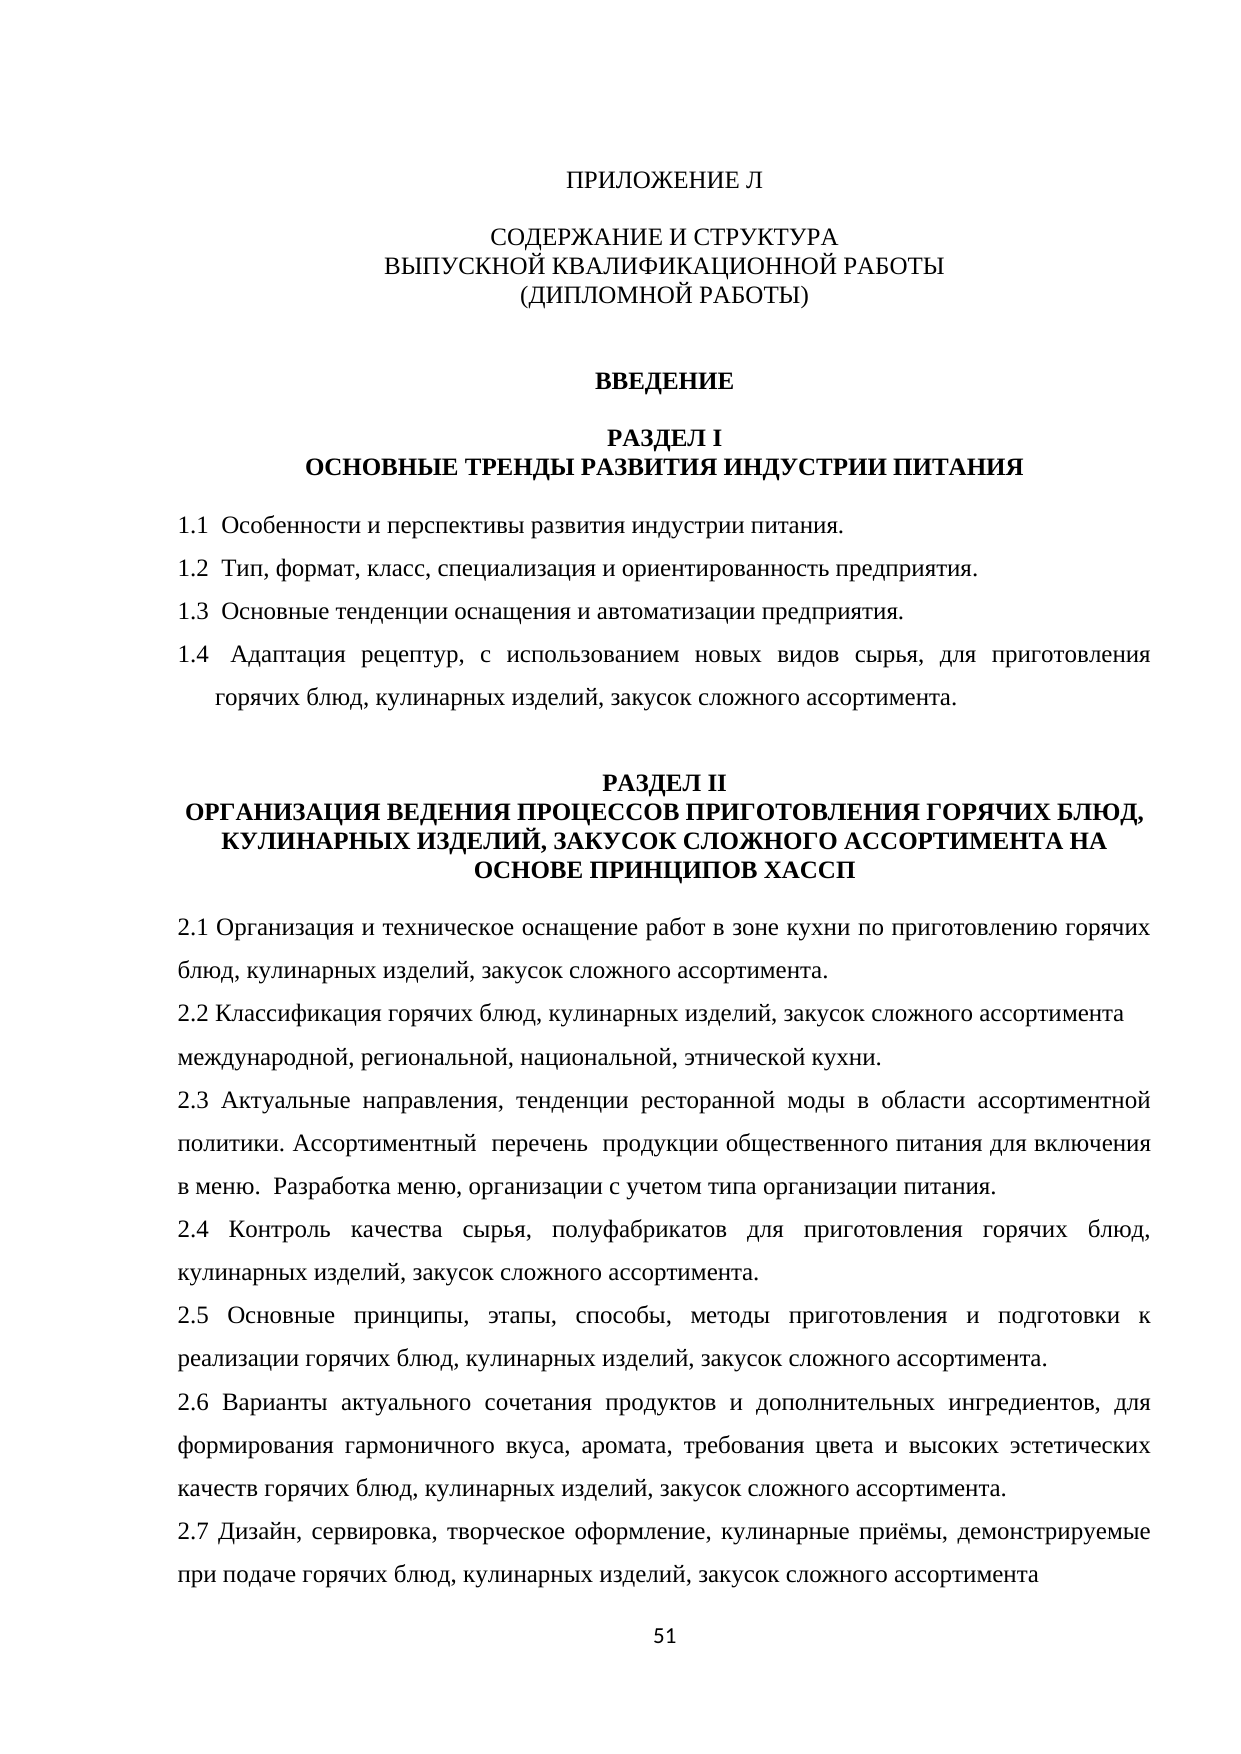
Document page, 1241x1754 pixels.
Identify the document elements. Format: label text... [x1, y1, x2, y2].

text 2.4 Контроль качества сырья, полуфабрикатов для приготовления горячих блюд, кулинарных изделий, закусок сложного ассортимента. [177, 1214, 1152, 1286]
list Тип, формат, класс, специализация и ориентированность предприятия. [177, 553, 1152, 582]
text СОДЕРЖАНИЕ И СТРУКТУРА [177, 222, 1152, 251]
text 2.3 Актуальные направления, тенденции ресторанной моды в области ассортиментной политики. Ассортиментный перечень продукции общественного питания для включения в меню. Разработка меню, организации с учетом типа организации питания. [177, 1085, 1152, 1200]
text международной, региональной, национальной, этнической кухни. [177, 1042, 1152, 1070]
text 2.1 Организация и техническое оснащение работ в зоне кухни по приготовлению горячих блюд, кулинарных изделий, закусок сложного ассортимента. [177, 912, 1152, 984]
text 2.2 Классификация горячих блюд, кулинарных изделий, закусок сложного ассортимента [177, 998, 1152, 1027]
text РАЗДЕЛ I [177, 423, 1152, 452]
text ОРГАНИЗАЦИЯ ВЕДЕНИЯ ПРОЦЕССОВ ПРИГОТОВЛЕНИЯ ГОРЯЧИХ БЛЮД, КУЛИНАРНЫХ ИЗДЕЛИЙ, ЗАКУСОК СЛОЖНОГО АССОРТИМЕНТА НА ОСНОВЕ ПРИНЦИПОВ ХАССП [177, 797, 1152, 883]
text РАЗДЕЛ II [177, 768, 1152, 797]
text (ДИПЛОМНОЙ РАБОТЫ) [177, 280, 1152, 308]
text 2.7 Дизайн, сервировка, творческое оформление, кулинарные приёмы, демонстрируемые при подаче горячих блюд, кулинарных изделий, закусок сложного ассортимента [177, 1516, 1152, 1588]
list Адаптация рецептур, с использованием новых видов сырья, для приготовления горячих блюд, кулинарных изделий, закусок сложного ассортимента. [177, 639, 1152, 711]
list Основные тенденции оснащения и автоматизации предприятия. [177, 596, 1152, 625]
text ПРИЛОЖЕНИЕ Л [177, 165, 1152, 193]
text ОСНОВНЫЕ ТРЕНДЫ РАЗВИТИЯ ИНДУСТРИИ ПИТАНИЯ [177, 452, 1152, 481]
text 2.5 Основные принципы, этапы, способы, методы приготовления и подготовки к реализации горячих блюд, кулинарных изделий, закусок сложного ассортимента. [177, 1300, 1152, 1372]
text ВЫПУСКНОЙ КВАЛИФИКАЦИОННОЙ РАБОТЫ [177, 251, 1152, 280]
list Особенности и перспективы развития индустрии питания. [177, 510, 1152, 538]
text 2.6 Варианты актуального сочетания продуктов и дополнительных ингредиентов, для формирования гармоничного вкуса, аромата, требования цвета и высоких эстетических качеств горячих блюд, кулинарных изделий, закусок сложного ассортимента. [177, 1387, 1152, 1502]
text ВВЕДЕНИЕ [177, 366, 1152, 395]
